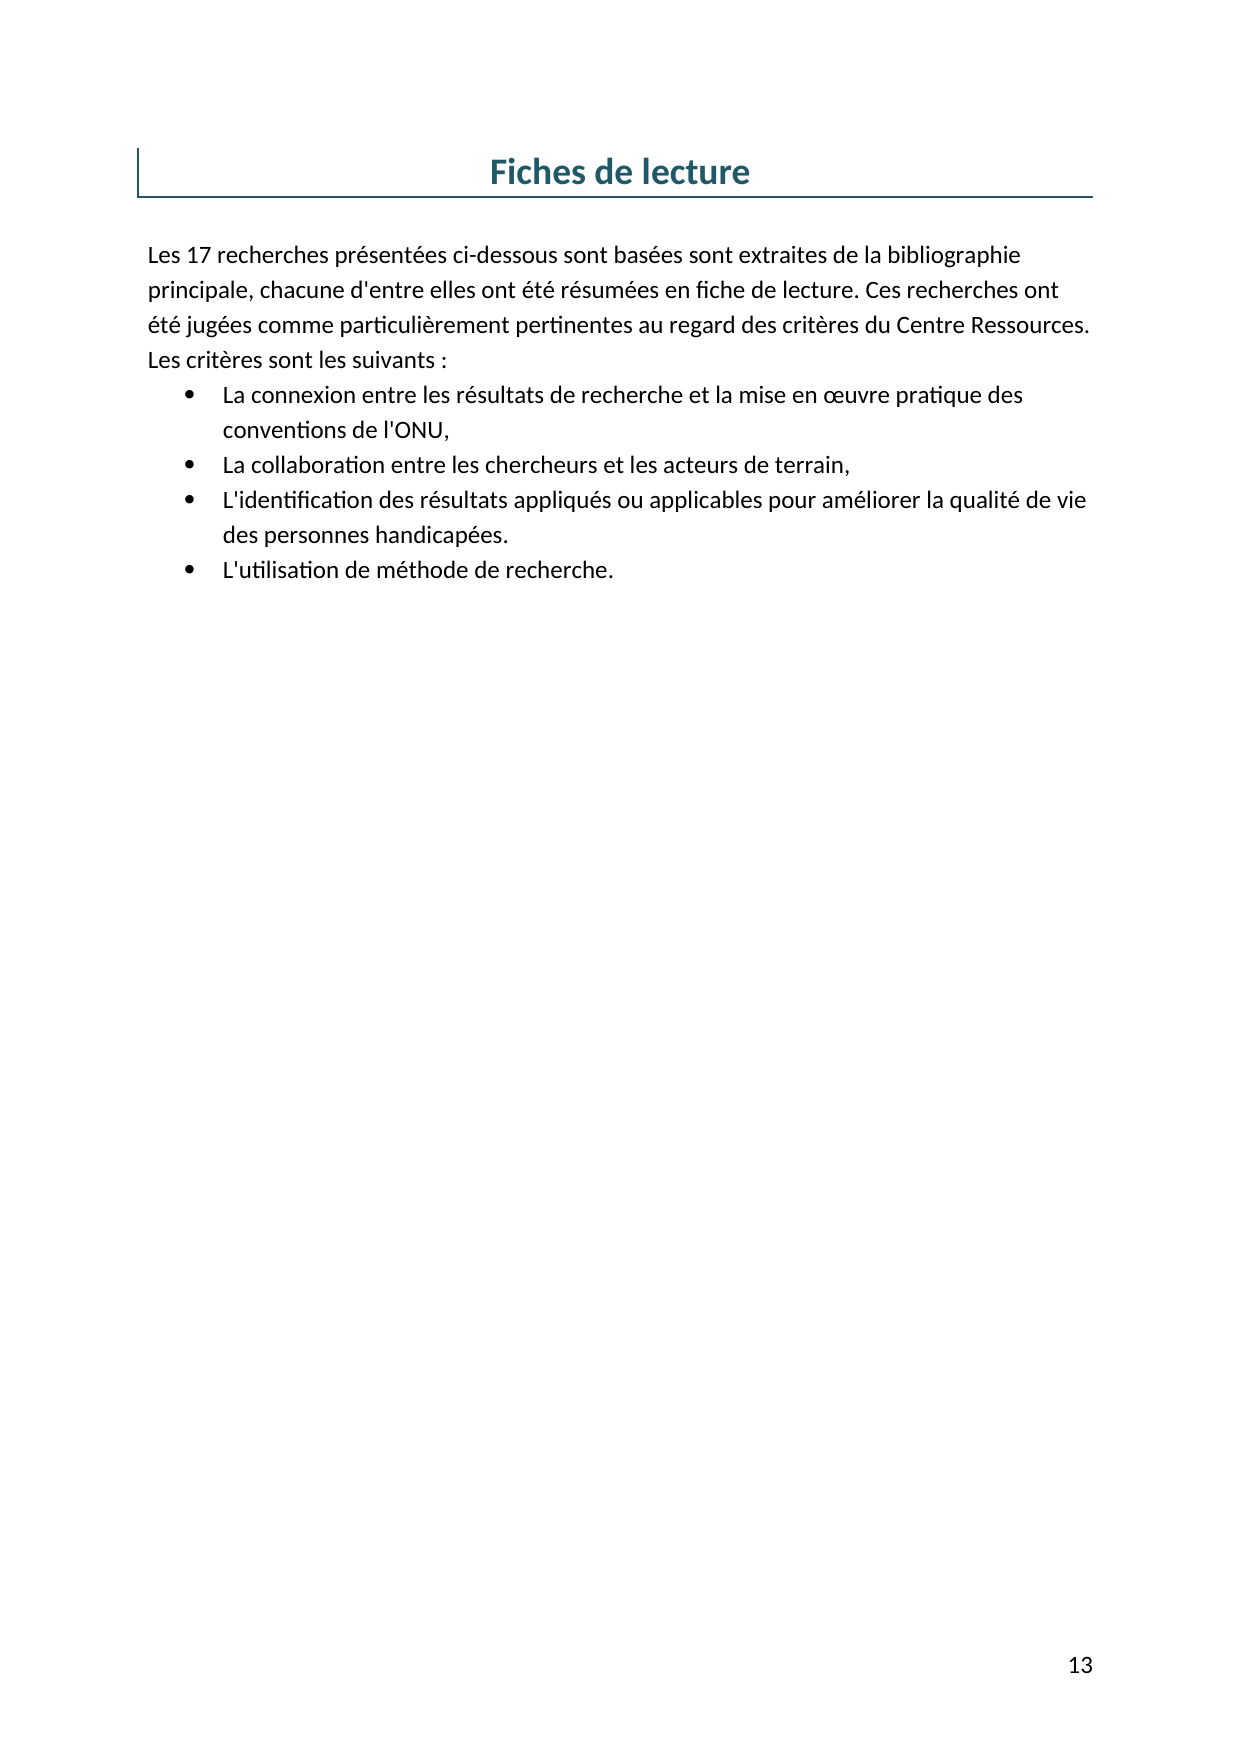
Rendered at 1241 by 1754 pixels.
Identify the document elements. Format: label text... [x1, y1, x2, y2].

list L'utilisation de méthode de recherche. [185, 554, 1093, 585]
subtitle Fiches de lecture [139, 148, 1093, 196]
text Les 17 recherches présentées ci-dessous sont basées sont extraites de la bibliographie principale, chacune d'entre elles ont été résumées en fiche de lecture. Ces recherches ont été jugées comme particulièrement pertinentes au regard des critères du Centre Ressources. Les critères sont les suivants : [148, 239, 1093, 375]
list La collaboration entre les chercheurs et les acteurs de terrain, [185, 449, 1093, 480]
list L'identification des résultats appliqués ou applicables pour améliorer la qualité de vie des personnes handicapées. [185, 484, 1093, 550]
list La connexion entre les résultats de recherche et la mise en œuvre pratique des conventions de l'ONU, [185, 379, 1093, 445]
